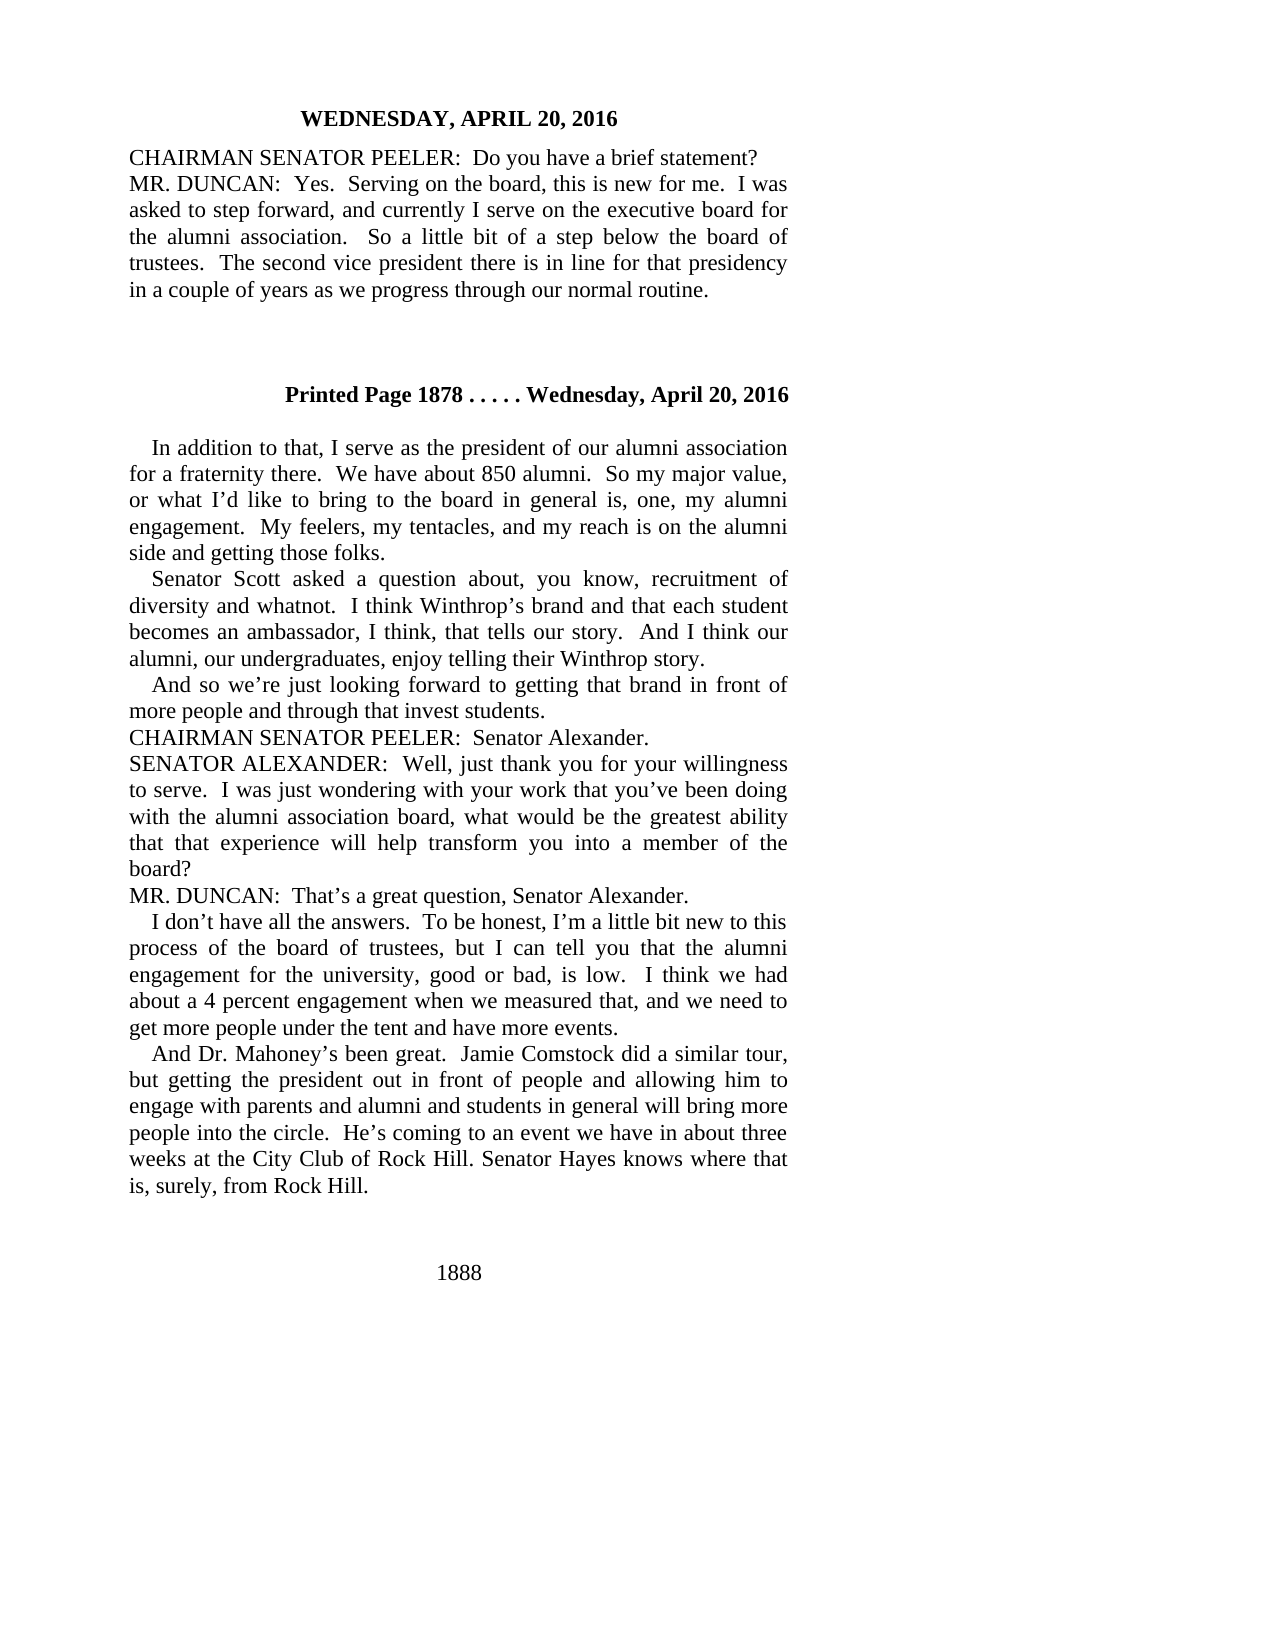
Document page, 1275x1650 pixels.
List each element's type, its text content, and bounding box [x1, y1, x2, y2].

text MR. DUNCAN: That’s a great question, Senator Alexander. [129, 882, 789, 908]
text In addition to that, I serve as the president of our alumni association for a fraternity there. We have about 850 alumni. So my major value, or what I’d like to bring to the board in general is, one, my alumni engagement. My feelers, my tentacles, and my reach is on the alumni side and getting those folks. [129, 434, 789, 566]
text Senator Scott asked a question about, you know, recruitment of diversity and whatnot. I think Winthrop’s brand and that each student becomes an ambassador, I think, that tells our story. And I think our alumni, our undergraduates, enjoy telling their Winthrop story. [129, 566, 789, 671]
text CHAIRMAN SENATOR PEELER: Do you have a brief statement? [129, 144, 789, 170]
text Printed Page 1878 . . . . . Wednesday, April 20, 2016 [129, 381, 789, 407]
text And so we’re just looking forward to getting that brand in front of more people and through that invest students. [129, 671, 789, 724]
text MR. DUNCAN: Yes. Serving on the board, this is new for me. I was asked to step forward, and currently I serve on the executive board for the alumni association. So a little bit of a step below the board of trustees. The second vice president there is in line for that presidency in a couple of years as we progress through our normal routine. [129, 170, 789, 302]
text SENATOR ALEXANDER: Well, just thank you for your willingness to serve. I was just wondering with your work that you’ve been doing with the alumni association board, what would be the greatest ability that that experience will help transform you into a member of the board? [129, 750, 789, 882]
text And Dr. Mahoney’s been great. Jamie Comstock did a similar tour, but getting the president out in front of people and allowing him to engage with parents and alumni and students in general will bring more people into the circle. He’s coming to an event we have in about three weeks at the City Club of Rock Hill. Senator Hayes knows where that is, surely, from Rock Hill. [129, 1040, 789, 1198]
text CHAIRMAN SENATOR PEELER: Senator Alexander. [129, 724, 789, 750]
text I don’t have all the answers. To be honest, I’m a little bit new to this process of the board of trustees, but I can tell you that the alumni engagement for the university, good or bad, is low. I think we had about a 4 percent engagement when we measured that, and we need to get more people under the tent and have more events. [129, 908, 789, 1040]
